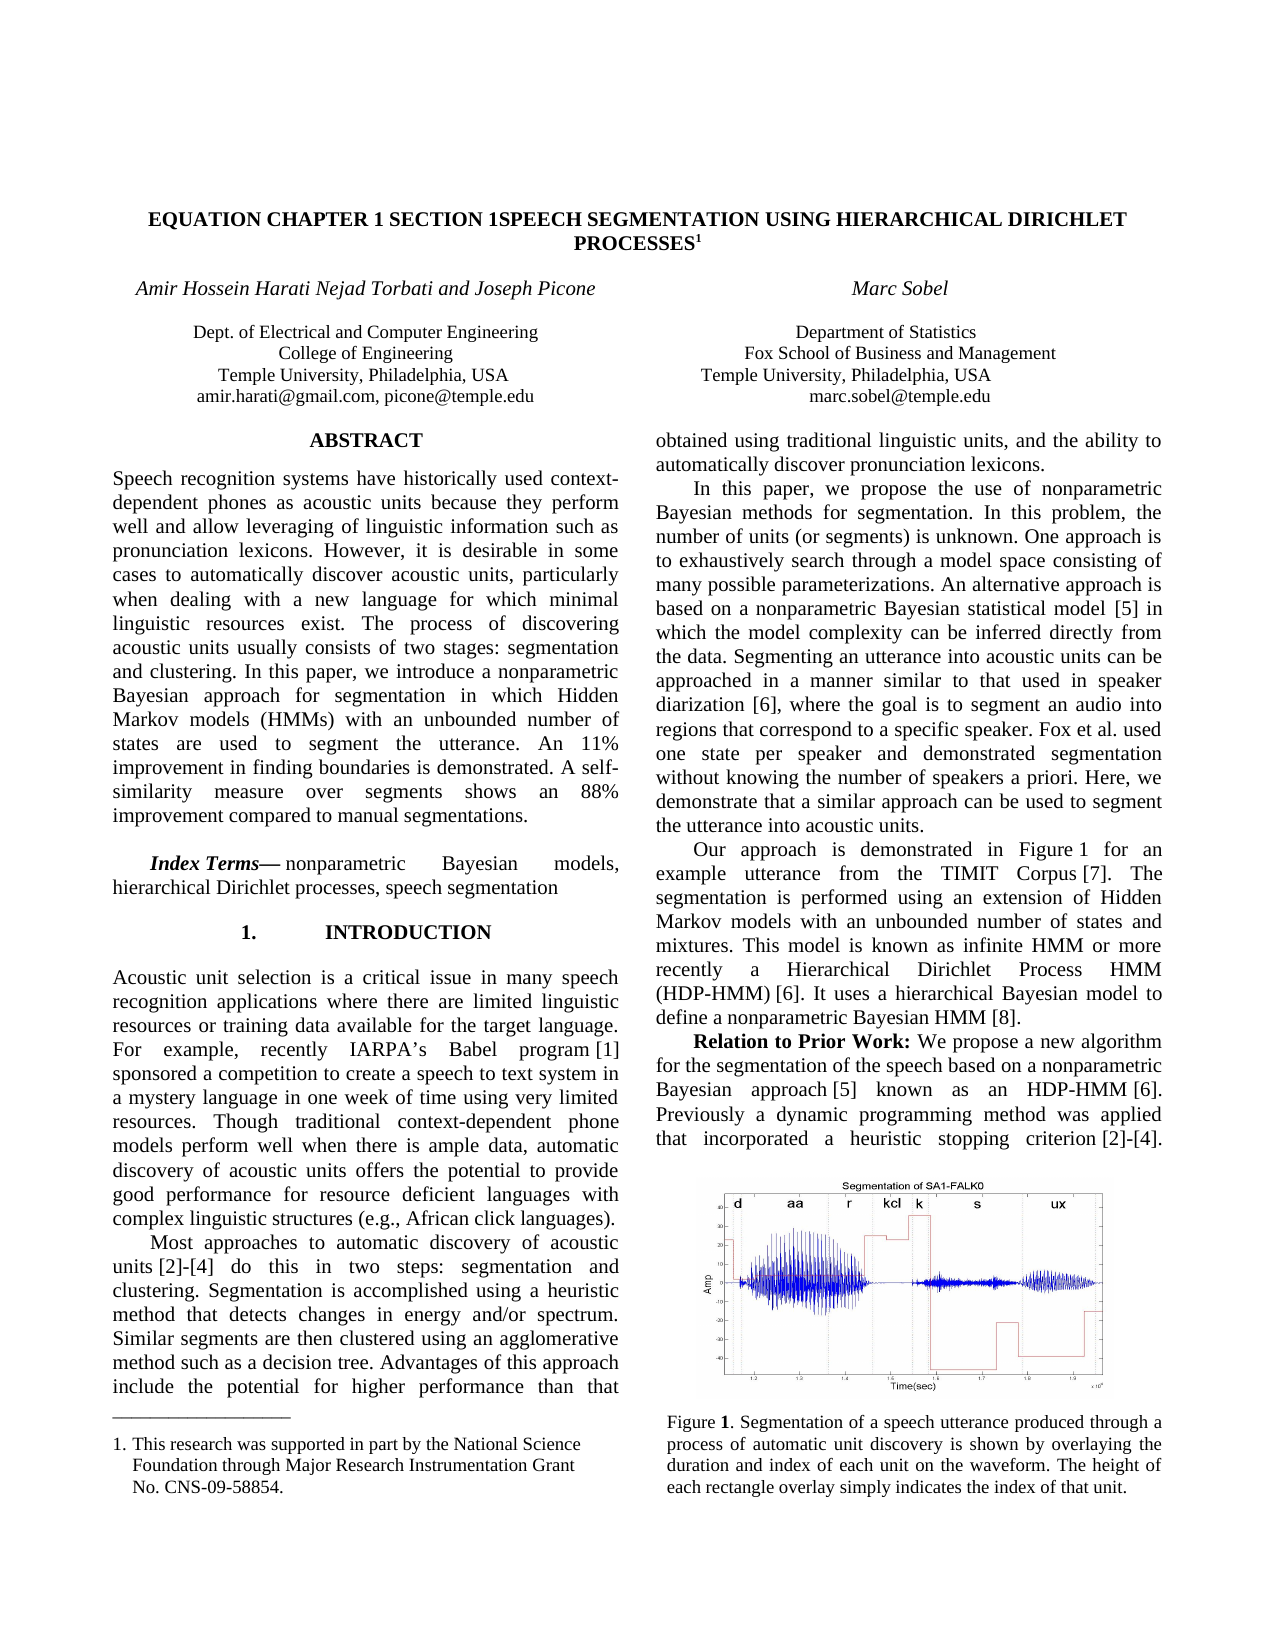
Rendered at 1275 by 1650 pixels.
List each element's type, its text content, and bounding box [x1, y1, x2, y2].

text Temple University, Philadelphia, USA Temple University, Philadelphia, USA [112, 364, 1162, 385]
list Most approaches to automatic discovery of acoustic units [2]-[4] do this in two steps: segmentation and clustering. Segmentation is accomplished using a heuristic method that detects changes in energy and/or spectrum. Similar segments are then clustered using an agglomerative method such as a decision tree. Advantages of this approach include the potential for higher performance than that obtained using traditional linguistic units, and the ability to automatically discover pronunciation lexicons. [112, 1230, 619, 1398]
text Speech recognition systems have historically used context-dependent phones as acoustic units because they perform well and allow leveraging of linguistic information such as pronunciation lexicons. However, it is desirable in some cases to automatically discover acoustic units, particularly when dealing with a new language for which minimal linguistic resources exist. The process of discovering acoustic units usually consists of two stages: segmentation and clustering. In this paper, we introduce a nonparametric Bayesian approach for segmentation in which Hidden Markov models (HMMs) with an unbounded number of states are used to segment the utterance. An 11% improvement in finding boundaries is demonstrated. A self-similarity measure over segments shows an 88% improvement compared to manual segmentations. [112, 466, 619, 827]
text College of Engineering Fox School of Business and Management [112, 342, 1162, 364]
text Relation to Prior Work: We propose a new algorithm for the segmentation of the speech based on a nonparametric Bayesian approach [5] known as an HDP-HMM [6]. Previously a dynamic programming method was applied that incorporated a heuristic stopping criterion [2]-[4]. Recently, Lee & Glass [9] proposed a nonparametric Bayesian approach for unsupervised segmentation of speech. A Dirichlet Process Mixture (DPM) model was used. In order to obtain phoneme-like segments, they modeled each segment using a 3-state HMM. A Gibbs sampler was employed to estimate the segments along with their parameters. In our model, we model each segment using one state of an HMM and let HDP-HMM discover the optimal number of segments. [656, 1029, 1162, 1149]
picture [696, 1177, 1115, 1399]
subtitle Introduction [112, 920, 619, 944]
subtitle Abstract [112, 428, 619, 452]
text Acoustic unit selection is a critical issue in many speech recognition applications where there are limited linguistic resources or training data available for the target language. For example, recently IARPA’s Babel program [1] sponsored a competition to create a speech to text system in a mystery language in one week of time using very limited resources. Though traditional context-dependent phone models perform well when there is ample data, automatic discovery of acoustic units offers the potential to provide good performance for resource deficient languages with complex linguistic structures (e.g., African click languages). [112, 965, 619, 1230]
text SPEECH Segmentation USING HIERARCHICAL Dirichlet Processes1 [112, 207, 1162, 255]
text Dept. of Electrical and Computer Engineering Department of Statistics [112, 321, 1162, 342]
text amir.harati@gmail.com, picone@temple.edu marc.sobel@temple.edu [112, 385, 1162, 407]
text In this paper, we propose the use of nonparametric Bayesian methods for segmentation. In this problem, the number of units (or segments) is unknown. One approach is to exhaustively search through a model space consisting of many possible parameterizations. An alternative approach is based on a nonparametric Bayesian statistical model [5] in which the model complexity can be inferred directly from the data. Segmenting an utterance into acoustic units can be approached in a manner similar to that used in speaker diarization [6], where the goal is to segment an audio into regions that correspond to a specific speaker. Fox et al. used one state per speaker and demonstrated segmentation without knowing the number of speakers a priori. Here, we demonstrate that a similar approach can be used to segment the utterance into acoustic units. [656, 476, 1162, 837]
text Our approach is demonstrated in Figure 1 for an example utterance from the TIMIT Corpus [7]. The segmentation is performed using an extension of Hidden Markov models with an unbounded number of states and mixtures. This model is known as infinite HMM or more recently a Hierarchical Dirichlet Process HMM (HDP-HMM) [6]. It uses a hierarchical Bayesian model to define a nonparametric Bayesian HMM [8]. [656, 837, 1162, 1029]
text Amir Hossein Harati Nejad Torbati and Joseph Picone Marc Sobel [112, 276, 1162, 300]
text Index Terms— nonparametric Bayesian models, hierarchical Dirichlet processes, speech segmentation [112, 851, 619, 899]
